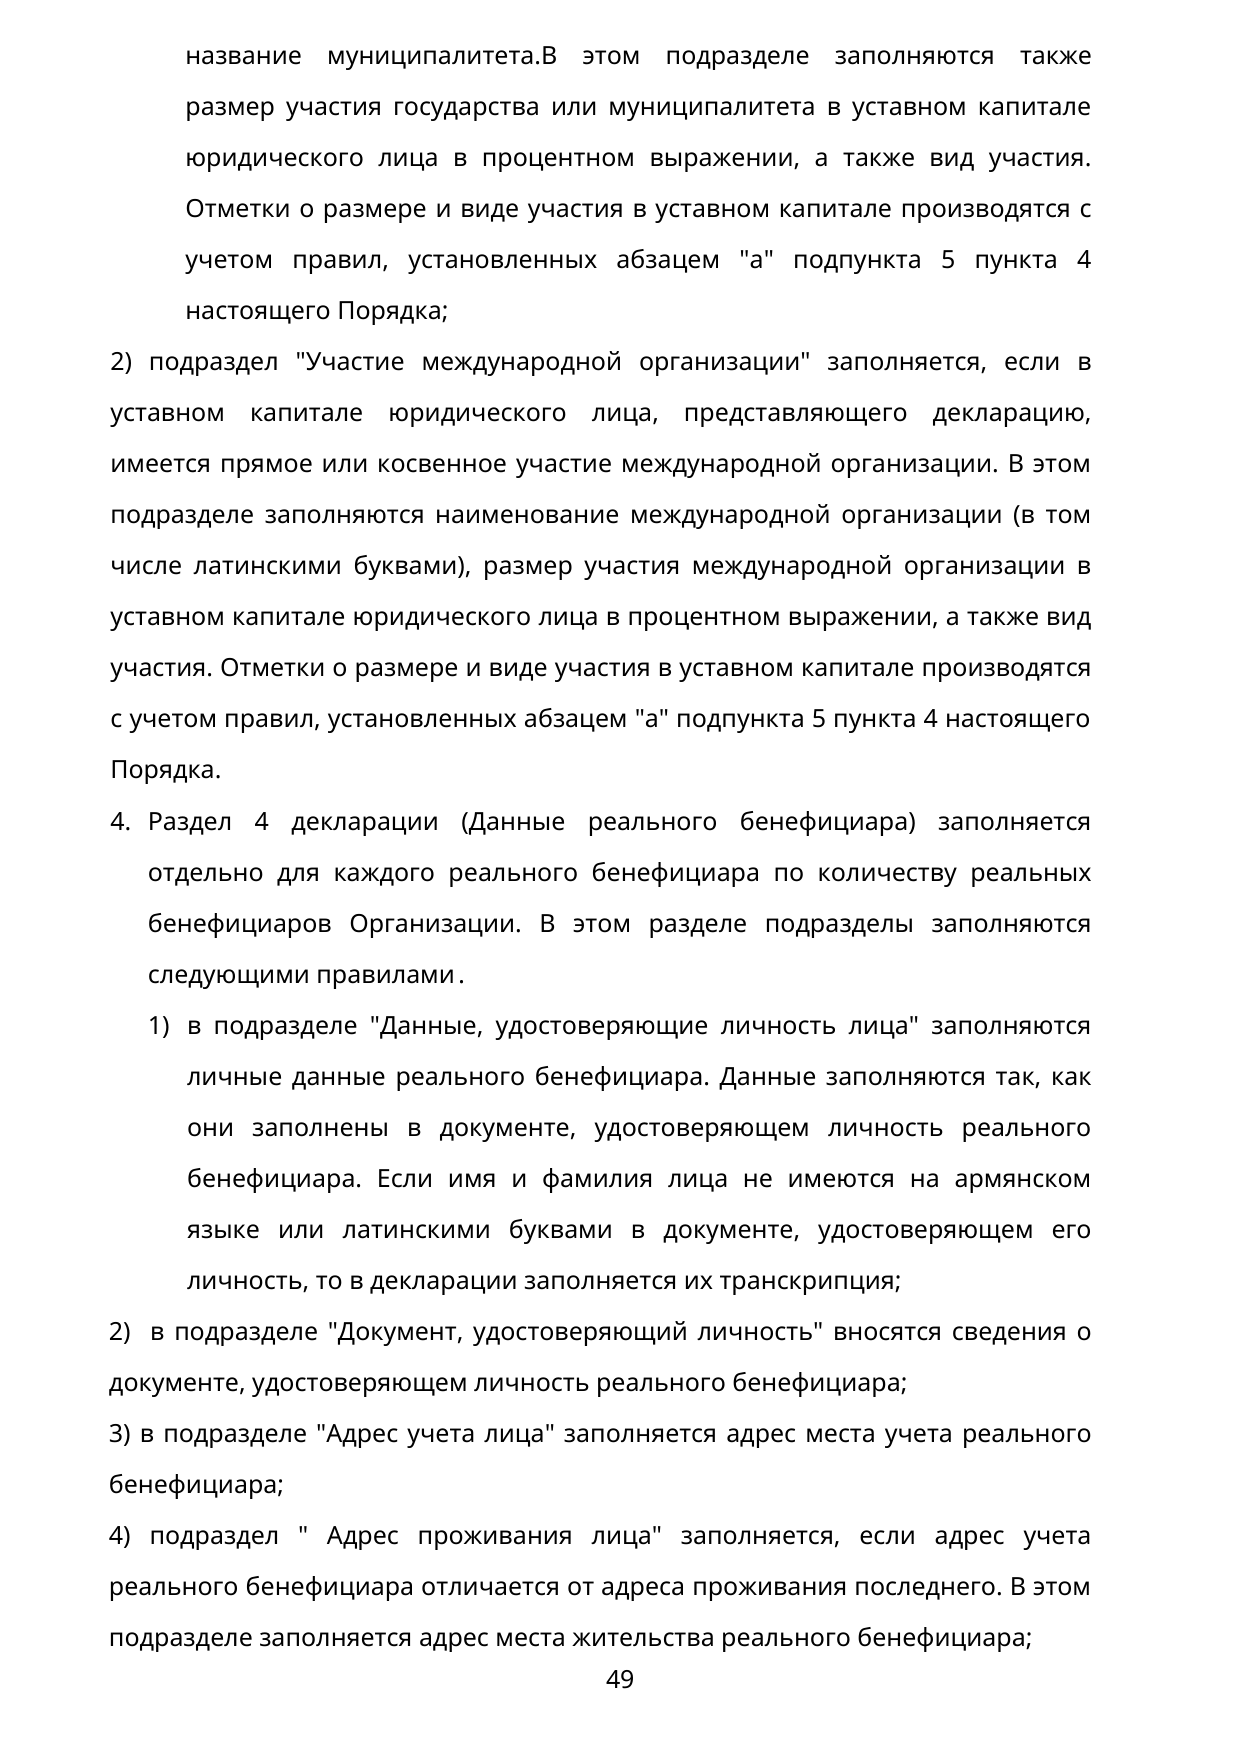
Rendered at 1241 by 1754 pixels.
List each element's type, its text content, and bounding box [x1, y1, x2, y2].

text 2) подраздел "Участие международной организации" заполняется, если в уставном капитале юридического лица, представляющего декларацию, имеется прямое или косвенное участие международной организации. В этом подразделе заполняются наименование международной организации (в том числе латинскими буквами), размер участия международной организации в уставном капитале юридического лица в процентном выражении, а также вид участия. Отметки о размере и виде участия в уставном капитале производятся с учетом правил, установленных абзацем "а" подпункта 5 пункта 4 настоящего Порядка. [110, 344, 1092, 786]
text 3) в подразделе "Адрес учета лица" заполняется адрес места учета реального бенефициара; [109, 1416, 1092, 1501]
list Раздел 4 декларации (Данные реального бенефициара) заполняется отдельно для каждого реального бенефициара по количеству реальных бенефициаров Организации. В этом разделе подразделы заполняются следующими правилами․ [110, 803, 1092, 990]
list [141, 37, 1092, 327]
text 2) в подразделе "Документ, удостоверяющий личность" вносятся сведения о документе, удостоверяющем личность реального бенефициара; [109, 1313, 1092, 1399]
list в подразделе "Данные, удостоверяющие личность лица" заполняются личные данные реального бенефициара. Данные заполняются так, как они заполнены в документе, удостоверяющем личность реального бенефициара. Если имя и фамилия лица не имеются на армянском языке или латинскими буквами в документе, удостоверяющем его личность, то в декларации заполняется их транскрипция; [148, 1007, 1092, 1297]
text 4) подраздел " Адрес проживания лица" заполняется, если адрес учета реального бенефициара отличается от адреса проживания последнего. В этом подразделе заполняется адрес места жительства реального бенефициара; [109, 1518, 1092, 1654]
